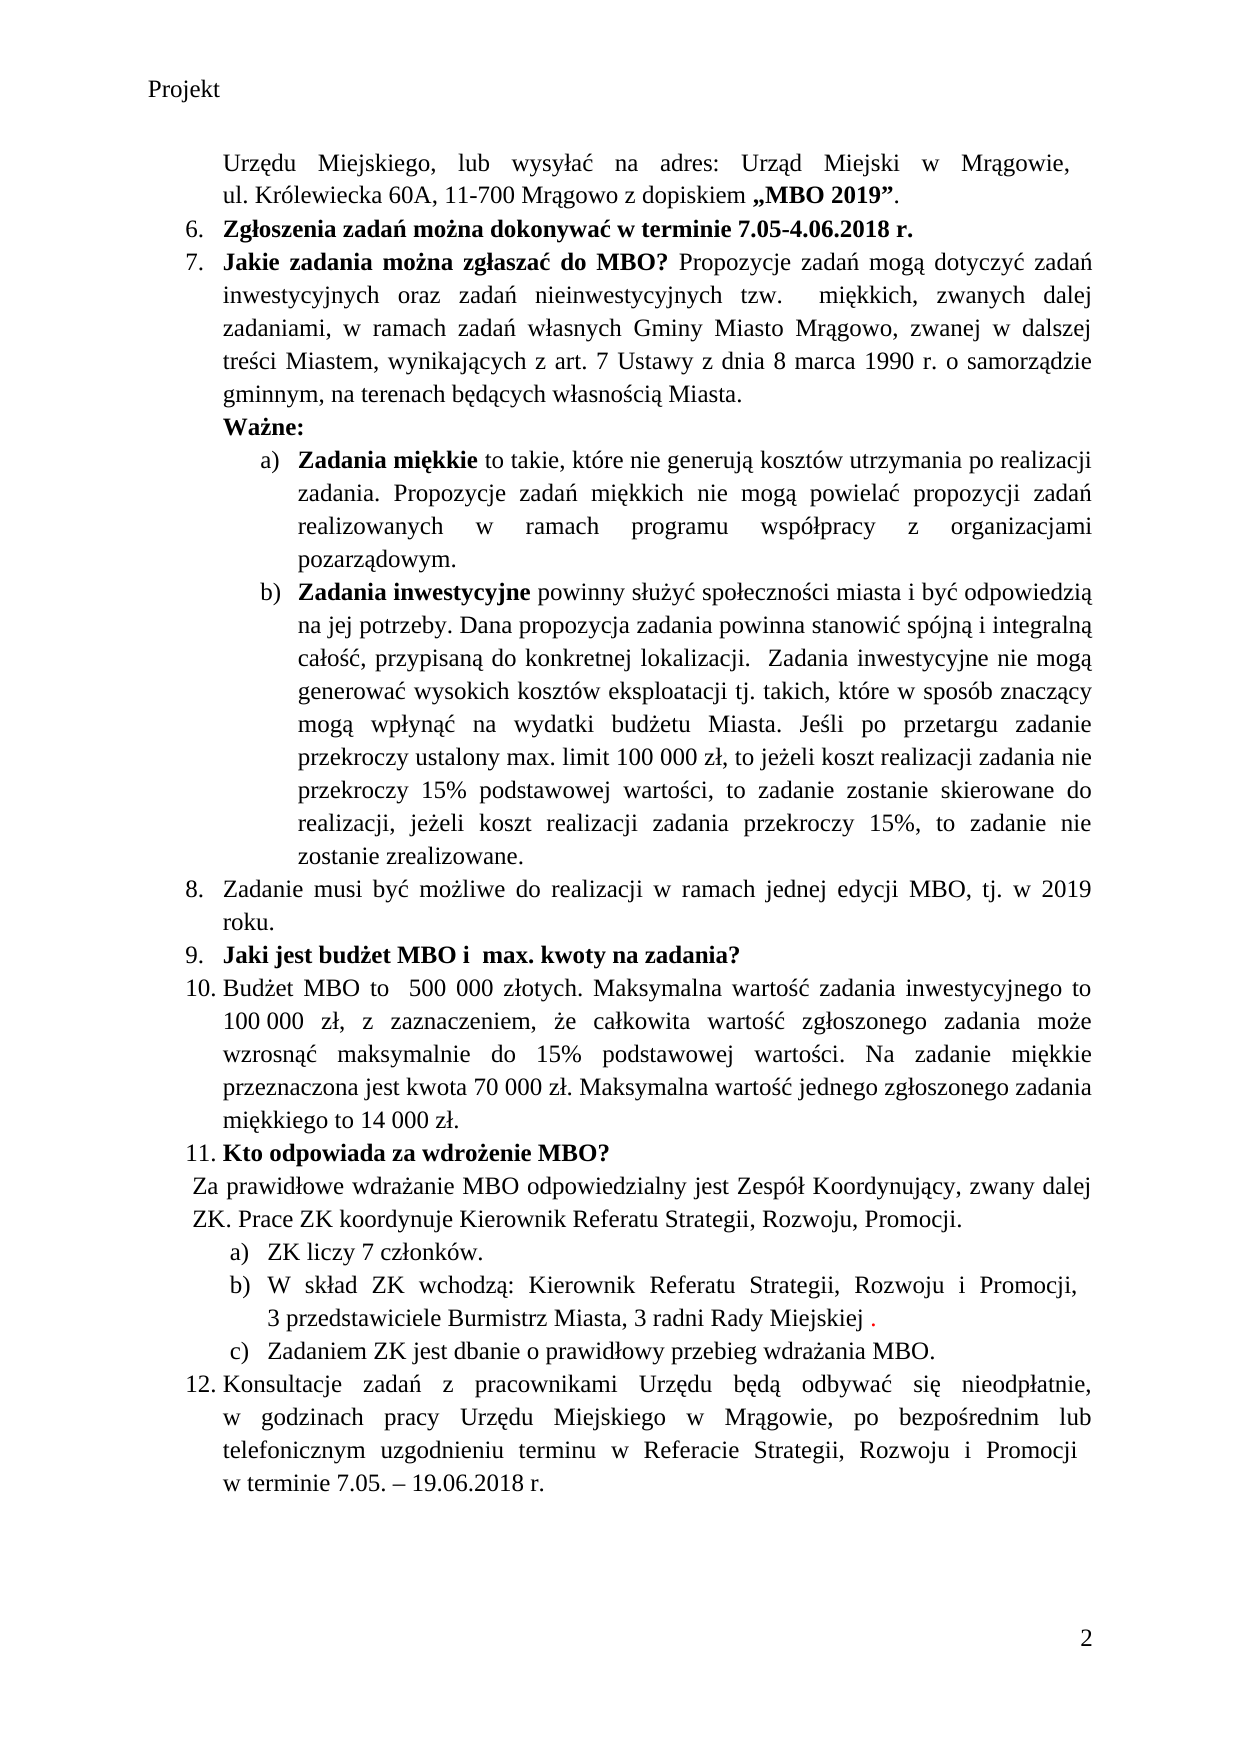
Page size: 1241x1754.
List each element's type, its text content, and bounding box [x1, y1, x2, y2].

list Konsultacje zadań z pracownikami Urzędu będą odbywać się nieodpłatnie, w godzinach pracy Urzędu Miejskiego w Mrągowie, po bezpośrednim lub telefonicznym uzgodnieniu terminu w Referacie Strategii, Rozwoju i Promocji w terminie 7.05. – 19.06.2018 r. [185, 1369, 1093, 1497]
list Kto odpowiada za wdrożenie MBO? [185, 1138, 1093, 1167]
list Jaki jest budżet MBO i max. kwoty na zadania? [185, 940, 1093, 969]
list ZK liczy 7 członków. [229, 1237, 1093, 1266]
text Za prawidłowe wdrażanie MBO odpowiedzialny jest Zespół Koordynujący, zwany dalej ZK. Prace ZK koordynuje Kierownik Referatu Strategii, Rozwoju, Promocji. [192, 1171, 1093, 1233]
list Jakie zadania można zgłaszać do MBO? Propozycje zadań mogą dotyczyć zadań inwestycyjnych oraz zadań nieinwestycyjnych tzw. miękkich, zwanych dalej zadaniami, w ramach zadań własnych Gminy Miasto Mrągowo, zwanej w dalszej treści Miastem, wynikających z art. 7 Ustawy z dnia 8 marca 1990 r. o samorządzie gminnym, na terenach będących własnością Miasta. [185, 247, 1093, 407]
list Zadania inwestycyjne powinny służyć społeczności miasta i być odpowiedzią na jej potrzeby. Dana propozycja zadania powinna stanowić spójną i integralną całość, przypisaną do konkretnej lokalizacji. Zadania inwestycyjne nie mogą generować wysokich kosztów eksploatacji tj. takich, które w sposób znaczący mogą wpłynąć na wydatki budżetu Miasta. Jeśli po przetargu zadanie przekroczy ustalony max. limit 100 000 zł, to jeżeli koszt realizacji zadania nie przekroczy 15% podstawowej wartości, to zadanie zostanie skierowane do realizacji, jeżeli koszt realizacji zadania przekroczy 15%, to zadanie nie zostanie zrealizowane. [260, 577, 1093, 870]
list Zadaniem ZK jest dbanie o prawidłowy przebieg wdrażania MBO. [229, 1336, 1093, 1365]
list Zadanie musi być możliwe do realizacji w ramach jednej edycji MBO, tj. w 2019 roku. [185, 874, 1093, 936]
list Budżet MBO to 500 000 złotych. Maksymalna wartość zadania inwestycyjnego to 100 000 zł, z zaznaczeniem, że całkowita wartość zgłoszonego zadania może wzrosnąć maksymalnie do 15% podstawowej wartości. Na zadanie miękkie przeznaczona jest kwota 70 000 zł. Maksymalna wartość jednego zgłoszonego zadania miękkiego to 14 000 zł. [185, 973, 1093, 1134]
list W skład ZK wchodzą: Kierownik Referatu Strategii, Rozwoju i Promocji, 3 przedstawiciele Burmistrz Miasta, 3 radni Rady Miejskiej . [229, 1270, 1093, 1332]
list Zgłoszenia zadań można dokonywać w terminie 7.05-4.06.2018 r. [185, 214, 1093, 242]
list Zadania miękkie to takie, które nie generują kosztów utrzymania po realizacji zadania. Propozycje zadań miękkich nie mogą powielać propozycji zadań realizowanych w ramach programu współpracy z organizacjami pozarządowym. [260, 445, 1093, 573]
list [185, 148, 1093, 209]
list Ważne: [223, 412, 1093, 441]
